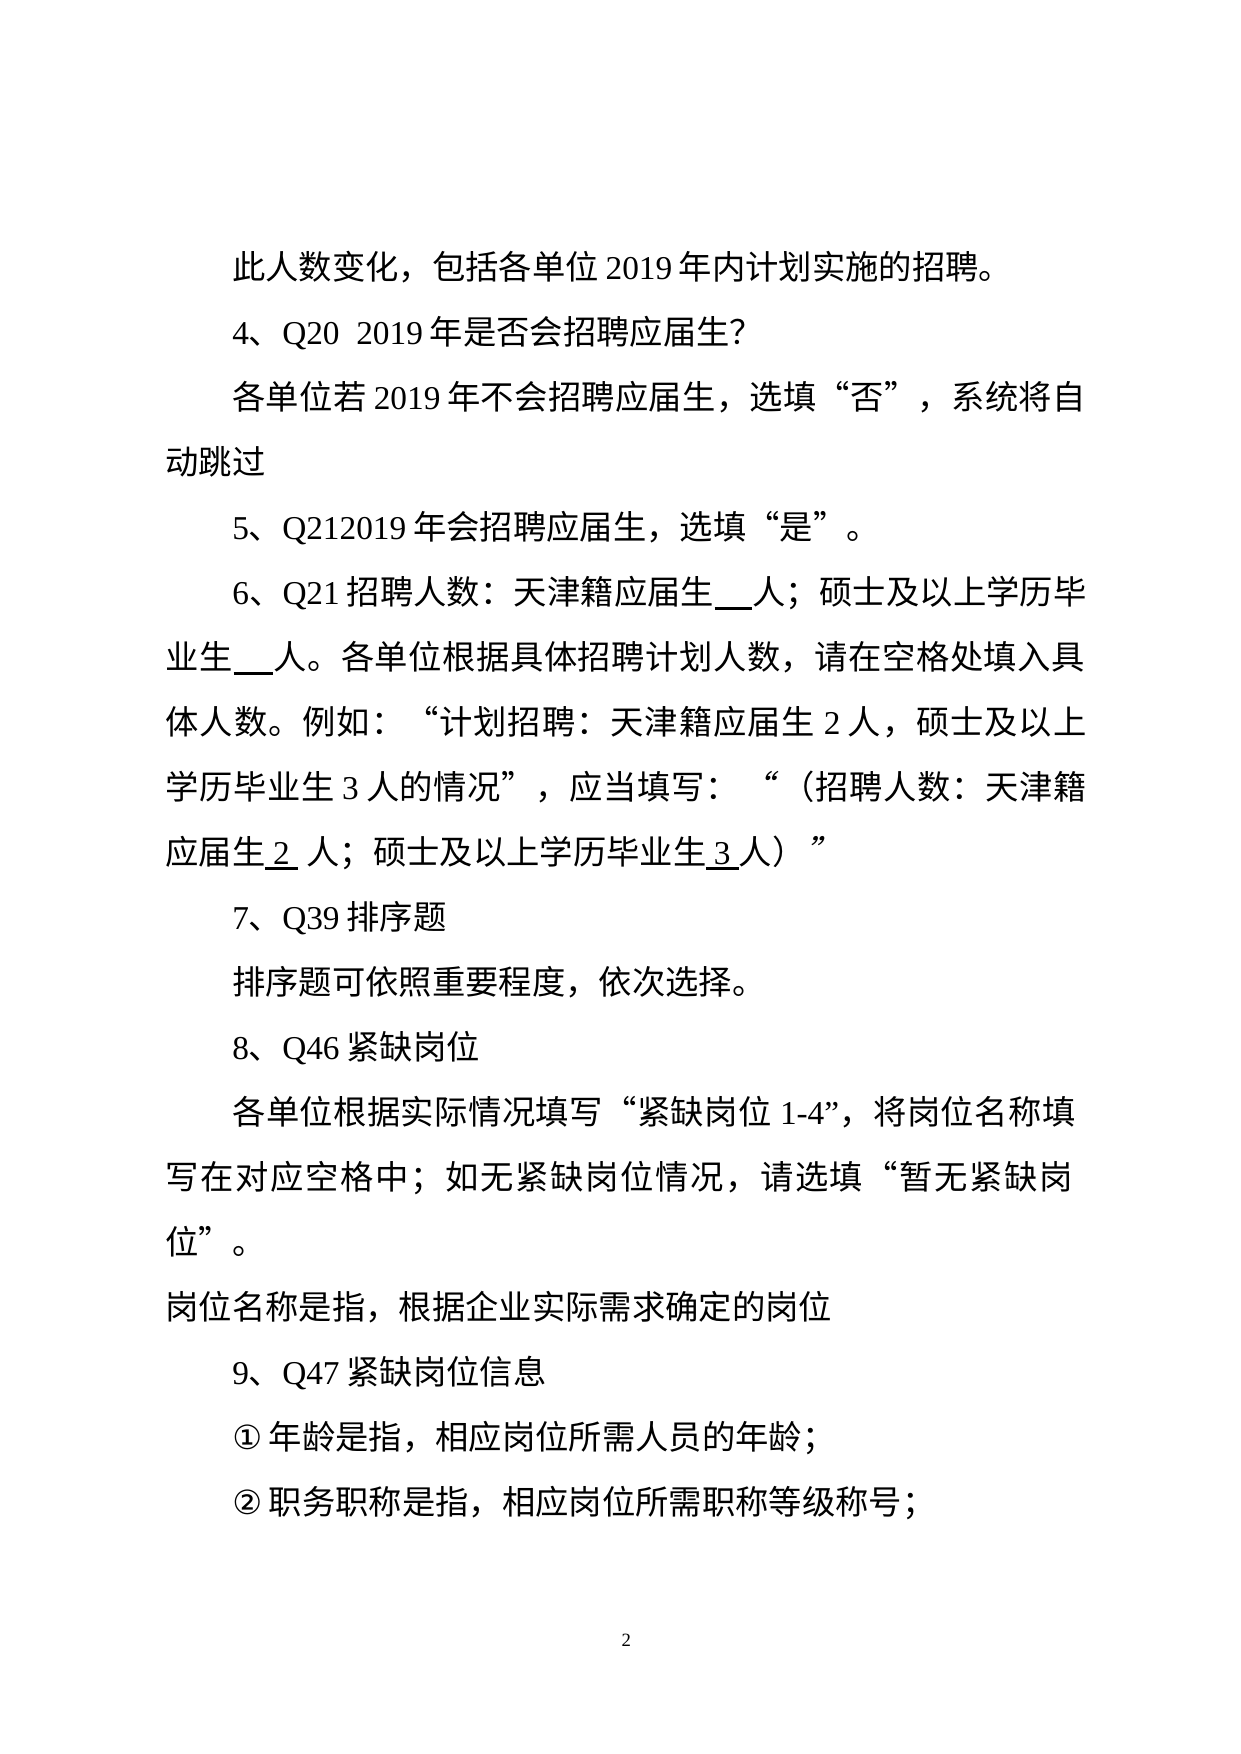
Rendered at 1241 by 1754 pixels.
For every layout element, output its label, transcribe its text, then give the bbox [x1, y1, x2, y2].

text 此人数变化，包括各单位2019年内计划实施的招聘。 [165, 233, 1076, 298]
text 岗位名称是指，根据企业实际需求确定的岗位 [165, 1273, 1076, 1338]
text 6、Q21招聘人数：天津籍应届生 人；硕士及以上学历毕业生 人。各单位根据具体招聘计划人数，请在空格处填入具体人数。例如：“计划招聘：天津籍应届生2人，硕士及以上学历毕业生3人的情况”，应当填写：“ （招聘人数：天津籍应届生 2 人；硕士及以上学历毕业生 3 人）” [165, 558, 1087, 883]
text 9、Q47紧缺岗位信息 [165, 1338, 1076, 1403]
text 7、Q39排序题 [165, 883, 1092, 948]
text ①年龄是指，相应岗位所需人员的年龄； [165, 1403, 1076, 1468]
text 5、Q212019年会招聘应届生，选填“是”。 [165, 493, 1087, 558]
text 各单位根据实际情况填写“紧缺岗位1-4”，将岗位名称填写在对应空格中；如无紧缺岗位情况，请选填“暂无紧缺岗位”。 [165, 1078, 1076, 1273]
text 排序题可依照重要程度，依次选择。 [165, 948, 1076, 1013]
text ②职务职称是指，相应岗位所需职称等级称号； [165, 1468, 1076, 1533]
text 4、Q20 2019年是否会招聘应届生？ [165, 298, 1087, 363]
text 各单位若2019年不会招聘应届生，选填“否”，系统将自动跳过 [165, 363, 1087, 493]
text 8、Q46紧缺岗位 [165, 1013, 1076, 1078]
